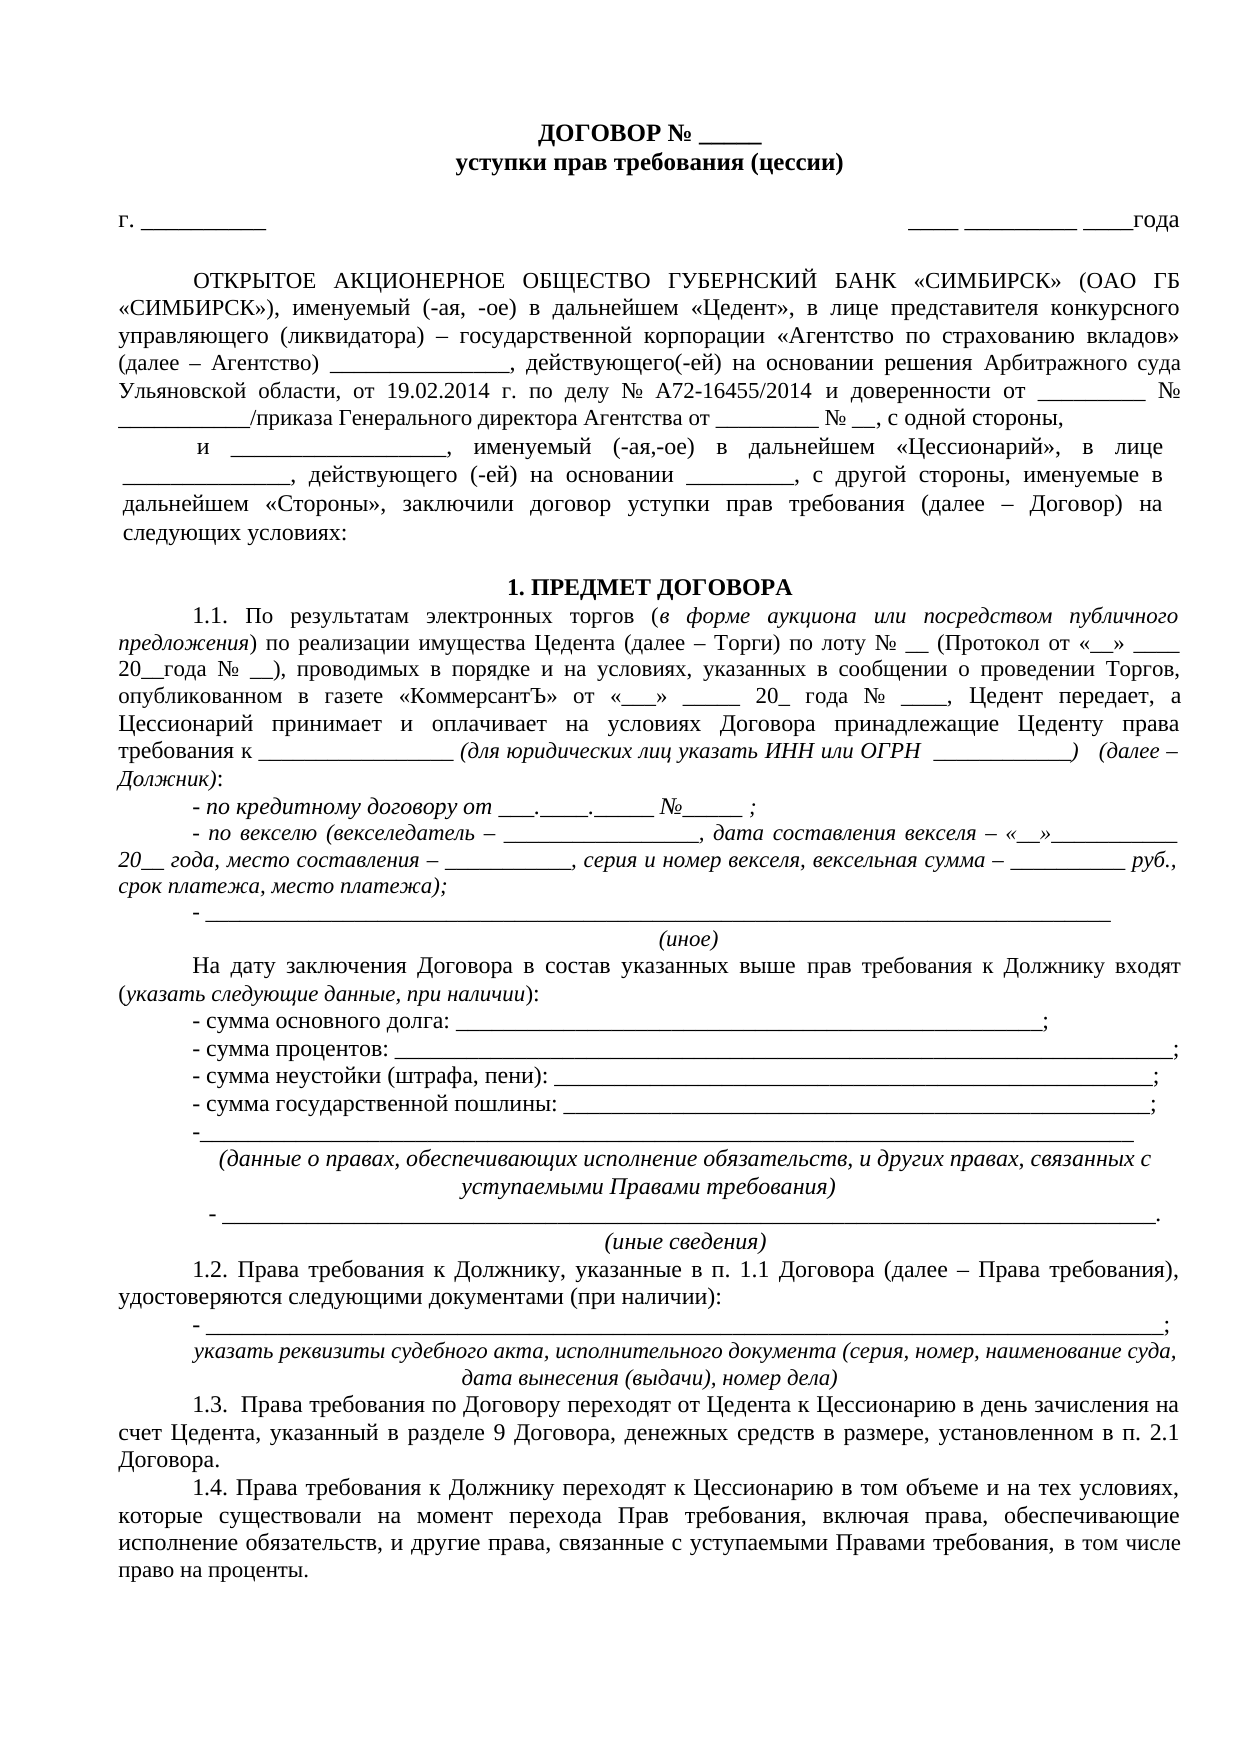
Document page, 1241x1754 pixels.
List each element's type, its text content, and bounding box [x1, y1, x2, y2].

list - по векселю (векселедатель – _________________, дата составления векселя – «__»___________ 20__ года, место составления – ___________, серия и номер векселя, вексельная сумма – __________ руб., срок платежа, место платежа); [118, 819, 1181, 898]
text - сумма государственной пошлины: _________________________________________________; [118, 1089, 1181, 1117]
list 1.1. По результатам электронных торгов (в форме аукциона или посредством публичного предложения) по реализации имущества Цедента (далее – Торги) по лоту № __ (Протокол от «__» ____ 20__года № __), проводимых в порядке и на условиях, указанных в сообщении о проведении Торгов, опубликованном в газете «КоммерсантЪ» от «___» _____ 20_ года № ____, Цедент передает, а Цессионарий принимает и оплачивает на условиях Договора принадлежащие Цеденту права требования к _________________ (для юридических лиц указать ИНН или ОГРН ____________) (далее – Должник): [118, 601, 1181, 792]
text (иное) [118, 925, 1181, 951]
list - ______________________________________________________________________________. [118, 1199, 1181, 1227]
text ОТКРЫТОЕ АКЦИОНЕРНОЕ ОБЩЕСТВО ГУБЕРНСКИЙ БАНК «СИМБИРСК» (ОАО ГБ «СИМБИРСК»), именуемый (-ая, -ое) в дальнейшем «Цедент», в лице представителя конкурсного управляющего (ликвидатора) – государственной корпорации «Агентство по страхованию вкладов» (далее – Агентство) _______________, действующего(-ей) на основании решения Арбитражного суда Ульяновской области, от 19.02.2014 г. по делу № А72-16455/2014 и доверенности от _________ № ___________/приказа Генерального директора Агентства от _________ № __, с одной стороны, [118, 267, 1181, 431]
text указать реквизиты судебного акта, исполнительного документа (серия, номер, наименование суда, дата вынесения (выдачи), номер дела) [118, 1337, 1181, 1390]
list - сумма основного долга: _________________________________________________; [118, 1006, 1181, 1034]
list (иные сведения) [118, 1227, 1181, 1255]
list (данные о правах, обеспечивающих исполнение обязательств, и других правах, связанных с уступаемыми Правами требования) [118, 1144, 1181, 1199]
text На дату заключения Договора в состав указанных выше прав требования к Должнику входят (указать следующие данные, при наличии): [118, 951, 1181, 1006]
list - по кредитному договору от ___.____._____ №_____ ; [118, 792, 1181, 819]
text - сумма неустойки (штрафа, пени): __________________________________________________; [118, 1061, 1181, 1089]
text - ________________________________________________________________________________; [118, 1310, 1181, 1337]
text 1.3. Права требования по Договору переходят от Цедента к Цессионарию в день зачисления на счет Цедента, указанный в разделе 9 Договора, денежных средств в размере, установленном в п. 2.1 Договора. [118, 1390, 1181, 1473]
text г. __________ ____ _________ ____года [118, 204, 1181, 233]
text 1.2. Права требования к Должнику, указанные в п. 1.1 Договора (далее – Права требования), удостоверяются следующими документами (при наличии): [118, 1255, 1181, 1310]
text -______________________________________________________________________________ [118, 1117, 1181, 1144]
title уступки прав требования (цессии) [118, 147, 1181, 176]
title ДОГОВОР № _____ [118, 118, 1181, 147]
text и __________________, именуемый (-ая,-ое) в дальнейшем «Цессионарий», в лице ______________, действующего (-ей) на основании _________, с другой стороны, именуемые в дальнейшем «Стороны», заключили договор уступки прав требования (далее – Договор) на следующих условиях: [123, 432, 1164, 546]
text - _______________________________________________________________________________ [118, 898, 1181, 925]
text 1.4. Права требования к Должнику переходят к Цессионарию в том объеме и на тех условиях, которые существовали на момент перехода Прав требования, включая права, обеспечивающие исполнение обязательств, и другие права, связанные с уступаемыми Правами требования, в том числе право на проценты. [118, 1473, 1181, 1582]
text 1. ПРЕДМЕТ ДОГОВОРА [118, 573, 1181, 601]
text - сумма процентов: _________________________________________________________________; [118, 1034, 1181, 1061]
